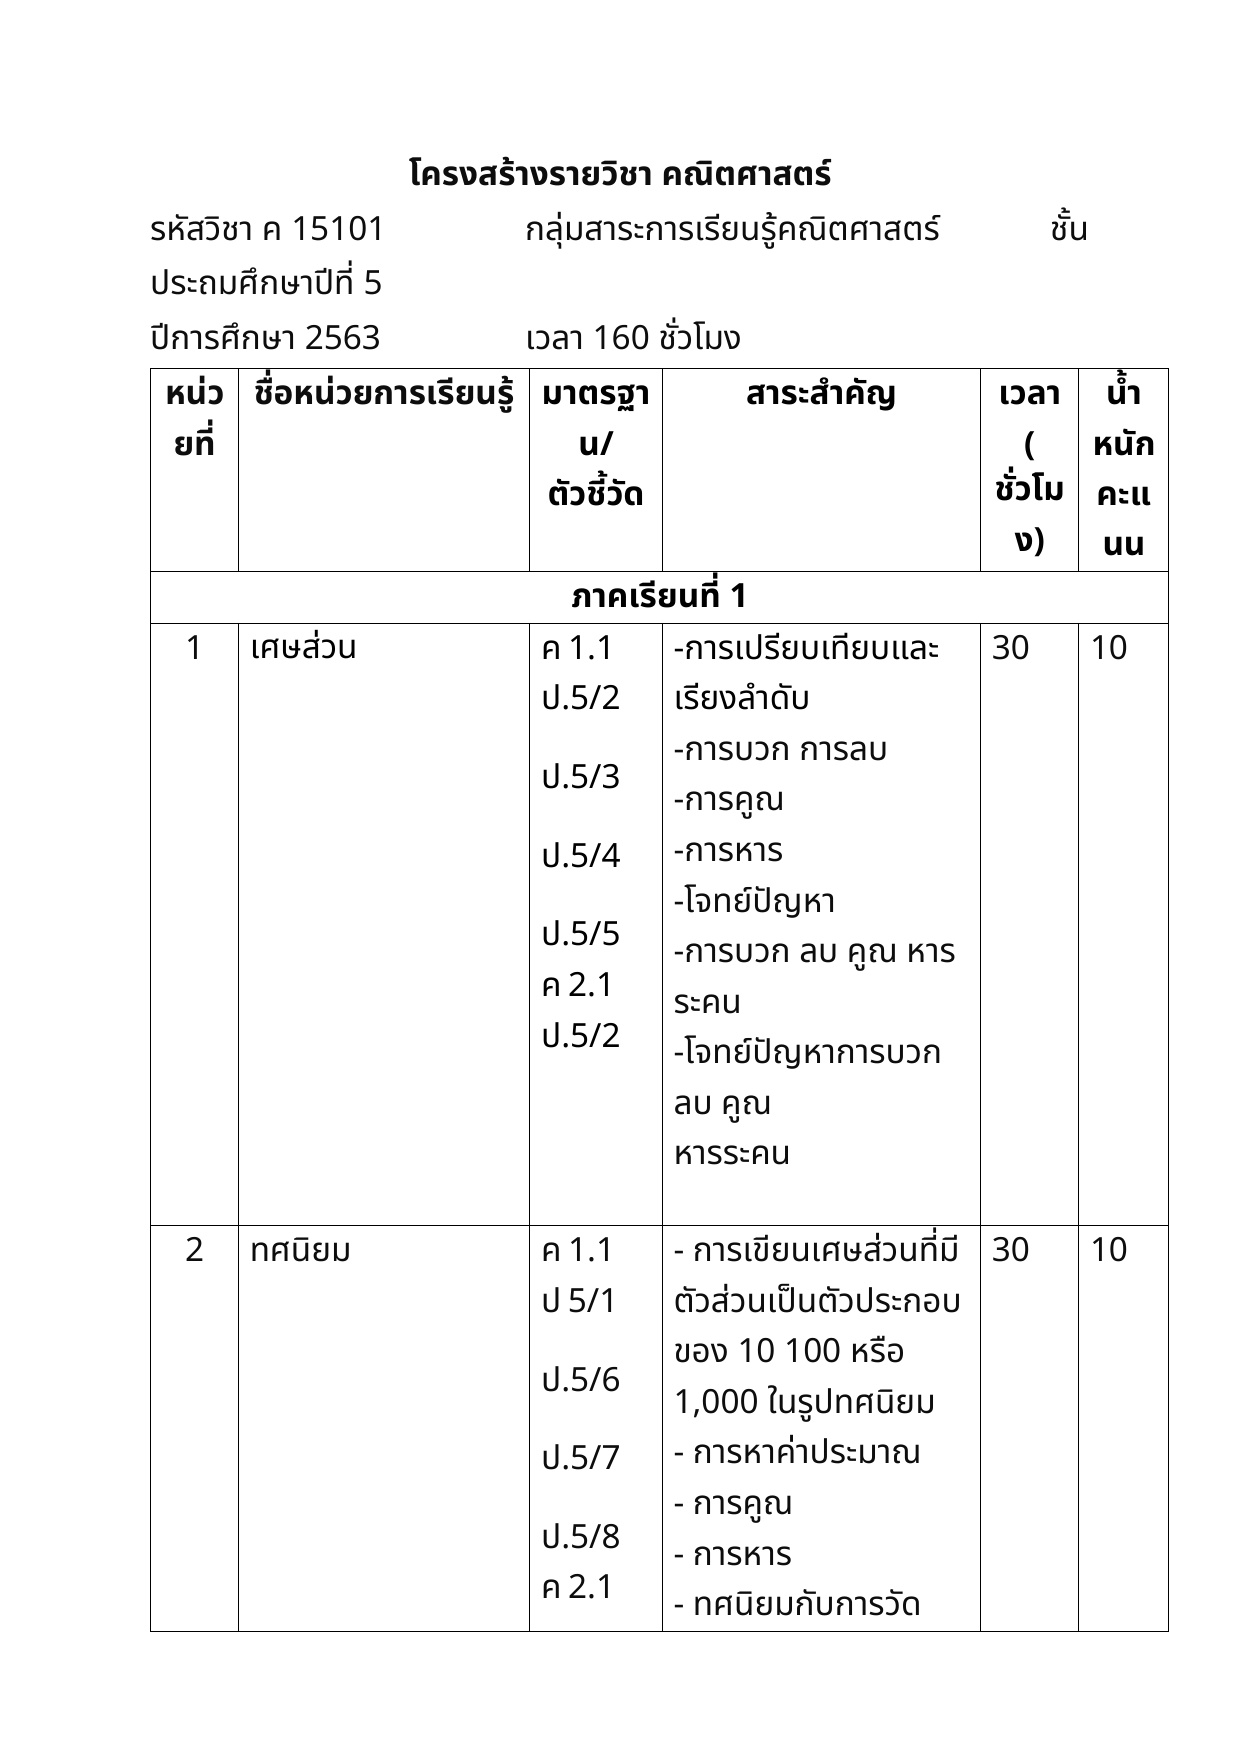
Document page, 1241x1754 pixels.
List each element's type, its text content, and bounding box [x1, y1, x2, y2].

table_cell ค1.1 ป.5/2 ป.5/3 ป.5/4 ป.5/5 ค2.1 ป.5/2 [530, 624, 662, 1225]
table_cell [530, 1226, 662, 1631]
table_header ชื่อหน่วยการเรียนรู้ [239, 369, 529, 571]
table_cell 30 [981, 1226, 1078, 1631]
table_header สาระสำคัญ [663, 369, 980, 571]
text รหัสวิชา ค 15101 กลุ่มสาระการเรียนรู้คณิตศาสตร์ ชั้นประถมศึกษาปีที่ 5 [150, 204, 1090, 309]
table_cell 2 [151, 1226, 238, 1631]
table_cell -การเปรียบเทียบและเรียงลำดับ -การบวก การลบ -การคูณ -การหาร -โจทย์ปัญหา -การบวก ลบ คูณ หารระคน -โจทย์ปัญหาการบวก ลบ คูณ หารระคน [663, 624, 980, 1225]
table_cell 10 [1079, 624, 1168, 1225]
table_cell ภาคเรียนที่ 1 [151, 572, 1168, 622]
table_cell 1 [151, 624, 238, 1225]
table_header มาตรฐาน/ ตัวชี้วัด [530, 369, 662, 571]
table_header เวลา (ชั่วโมง) [981, 369, 1078, 571]
table_header น้ำหนัก คะแนน [1079, 369, 1168, 571]
table_cell เศษส่วน [239, 624, 529, 1225]
text ปีการศึกษา 2563 เวลา 160 ชั่วโมง [150, 313, 1090, 364]
text โครงสร้างรายวิชา คณิตศาสตร์ [150, 150, 1090, 200]
table_header หน่วยที่ [151, 369, 238, 571]
table_cell 10 [1079, 1226, 1168, 1631]
table_cell 30 [981, 624, 1078, 1225]
table_cell ทศนิยม [239, 1226, 529, 1631]
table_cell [663, 1226, 980, 1631]
